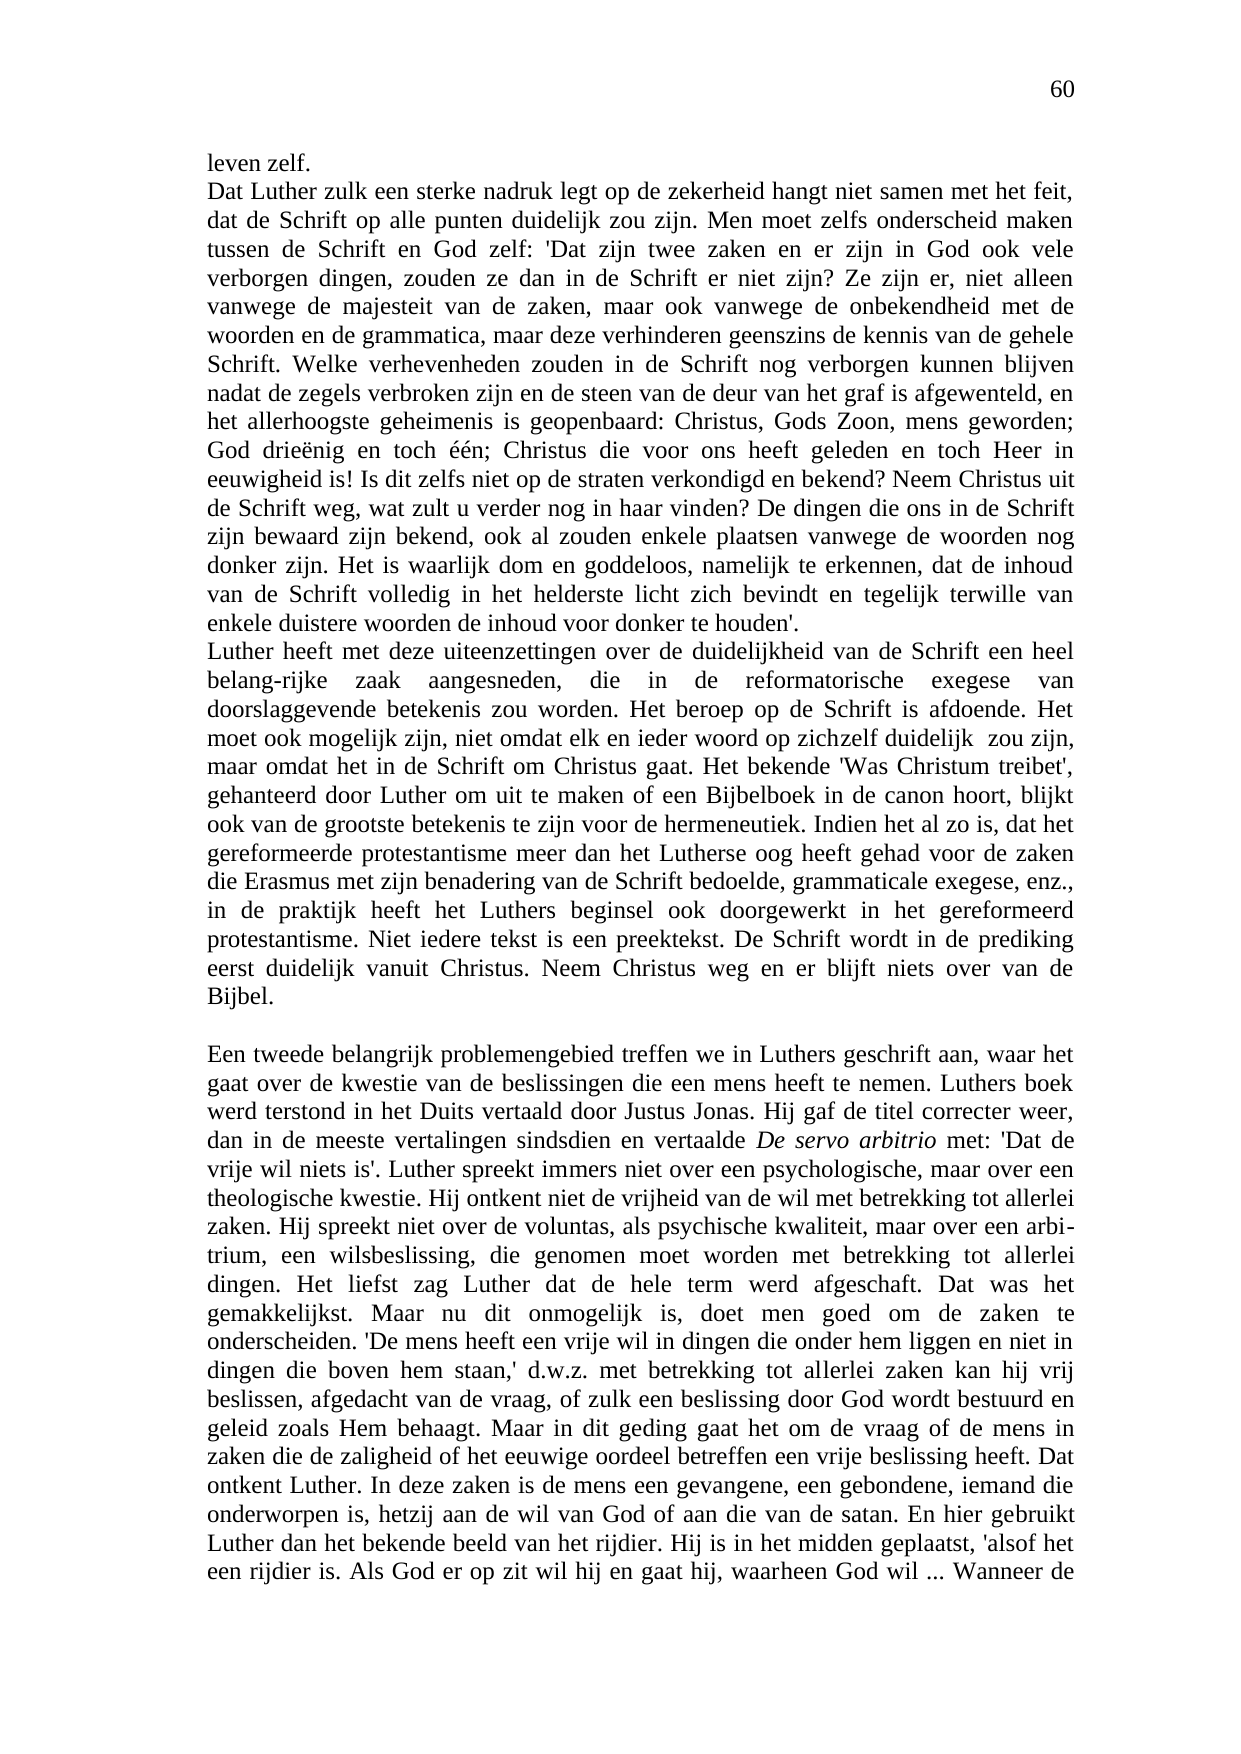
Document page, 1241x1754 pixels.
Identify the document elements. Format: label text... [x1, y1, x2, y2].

text Luther heeft met deze uiteenzettingen over de duidelijkheid van de Schrift een heel belang-rijke zaak aangesneden, die in de reformatorische exegese van doorslaggevende betekenis zou worden. Het beroep op de Schrift is afdoende. Het moet ook mogelijk zijn, niet omdat elk en ieder woord op zichzelf duidelijk zou zijn, maar omdat het in de Schrift om Christus gaat. Het bekende 'Was Christum treibet', gehanteerd door Luther om uit te maken of een Bijbelboek in de canon hoort, blijkt ook van de grootste betekenis te zijn voor de hermeneutiek. Indien het al zo is, dat het gereformeerde protestantisme meer dan het Lutherse oog heeft gehad voor de zaken die Erasmus met zijn benadering van de Schrift bedoelde, grammaticale exegese, enz., in de praktijk heeft het Luthers beginsel ook doorgewerkt in het gereformeerd protestantisme. Niet iedere tekst is een preektekst. De Schrift wordt in de prediking eerst duidelijk vanuit Christus. Neem Christus weg en er blijft niets over van de Bijbel. [207, 636, 1075, 1010]
text Dat Luther zulk een sterke nadruk legt op de zekerheid hangt niet samen met het feit, dat de Schrift op alle punten duidelijk zou zijn. Men moet zelfs onderscheid maken tussen de Schrift en God zelf: 'Dat zijn twee zaken en er zijn in God ook vele verborgen dingen, zouden ze dan in de Schrift er niet zijn? Ze zijn er, niet alleen vanwege de majesteit van de zaken, maar ook vanwege de onbekendheid met de woorden en de grammatica, maar deze verhinderen geenszins de kennis van de gehele Schrift. Welke verhevenheden zouden in de Schrift nog verborgen kunnen blijven nadat de zegels verbroken zijn en de steen van de deur van het graf is afgewenteld, en het allerhoogste geheimenis is geopenbaard: Christus, Gods Zoon, mens geworden; God drieënig en toch één; Christus die voor ons heeft geleden en toch Heer in eeuwigheid is! Is dit zelfs niet op de straten verkondigd en bekend? Neem Christus uit de Schrift weg, wat zult u verder nog in haar vinden? De dingen die ons in de Schrift zijn bewaard zijn bekend, ook al zouden enkele plaatsen vanwege de woorden nog donker zijn. Het is waarlijk dom en goddeloos, namelijk te erkennen, dat de inhoud van de Schrift volledig in het helderste licht zich bevindt en tegelijk terwille van enkele duistere woorden de inhoud voor donker te houden'. [207, 176, 1075, 636]
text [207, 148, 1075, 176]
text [207, 1039, 1075, 1585]
